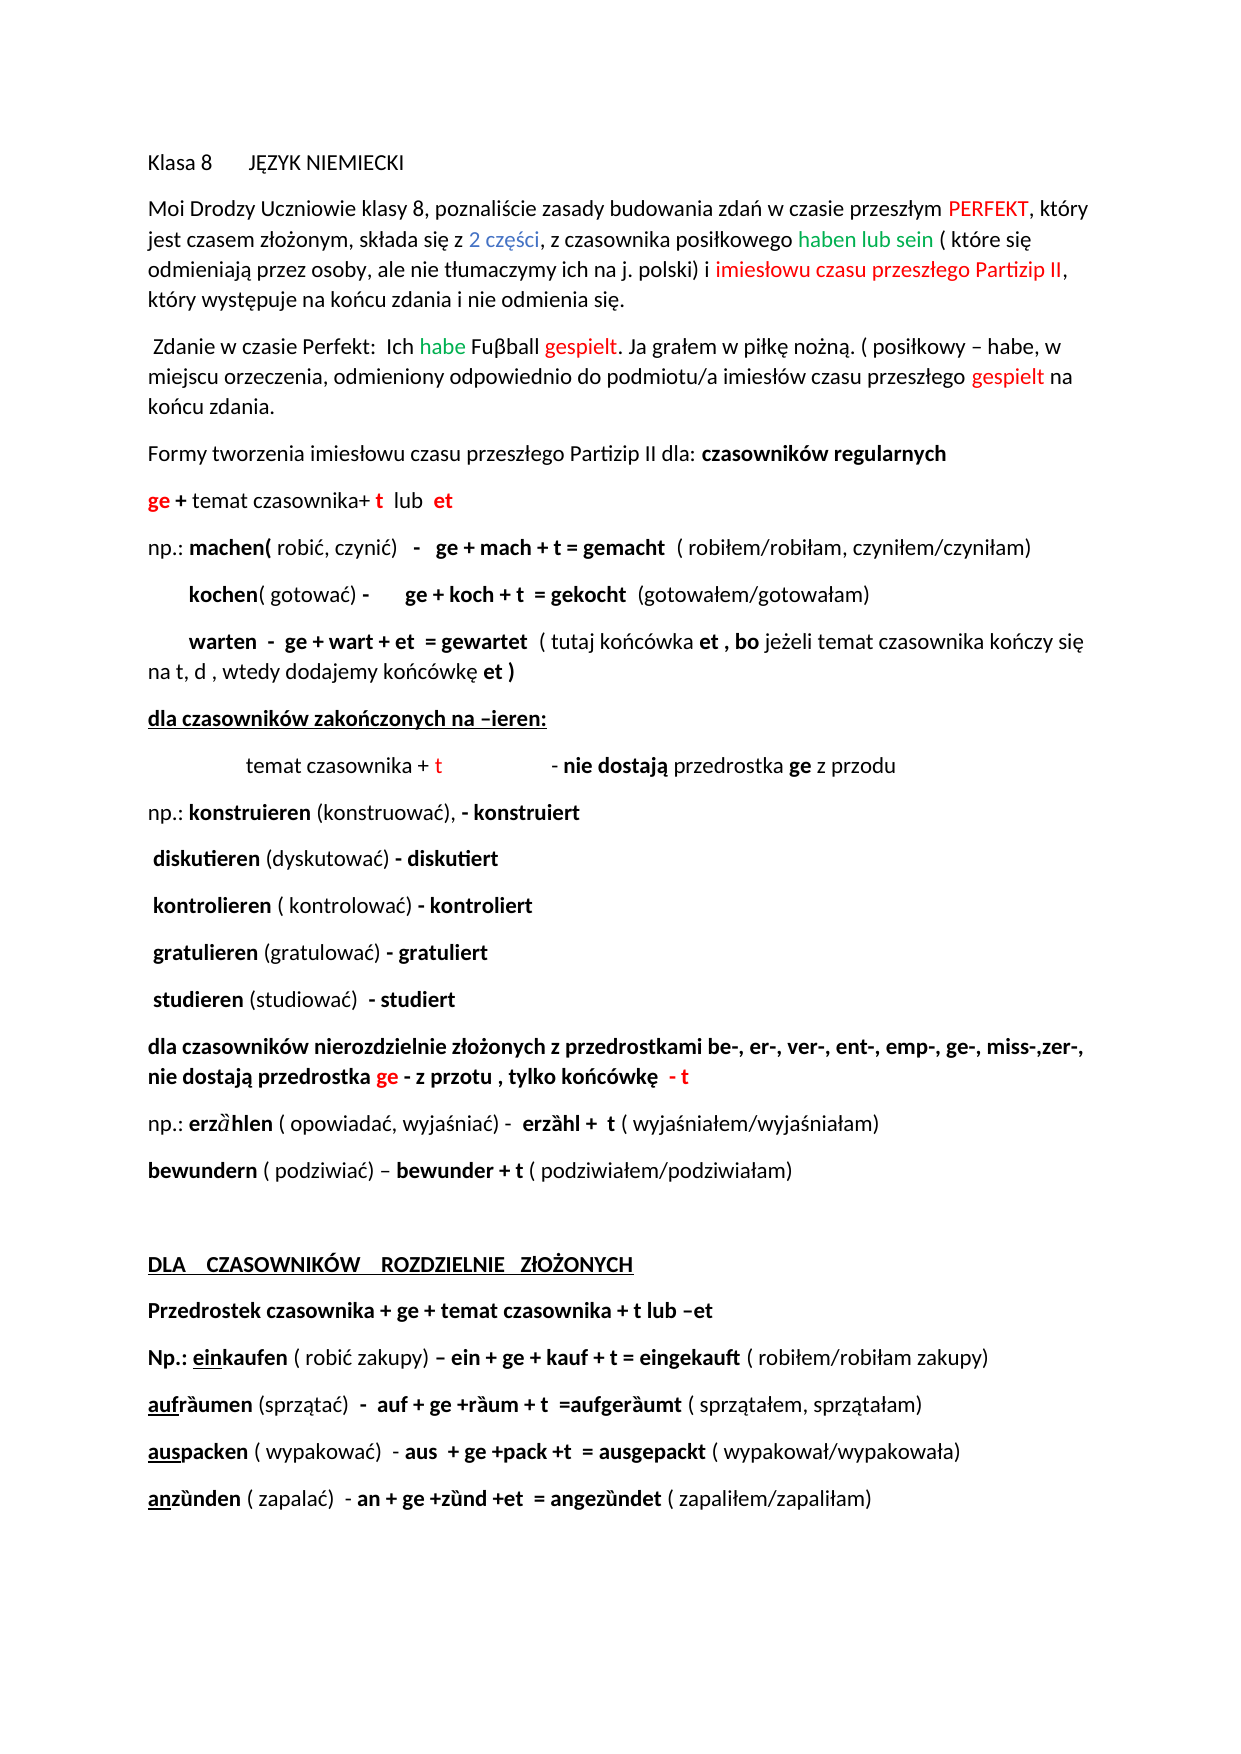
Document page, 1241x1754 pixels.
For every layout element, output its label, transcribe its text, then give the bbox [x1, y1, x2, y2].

text aufrȁumen (sprzątać) - auf + ge +rȁum + t =aufgerȁumt ( sprzątałem, sprzątałam) [148, 1390, 1093, 1418]
text warten - ge + wart + et = gewartet ( tutaj końcówka et , bo jeżeli temat czasownika kończy się na t, d , wtedy dodajemy końcówkę et ) [148, 627, 1093, 685]
text Np.: einkaufen ( robić zakupy) – ein + ge + kauf + t = eingekauft ( robiłem/robiłam zakupy) [148, 1343, 1093, 1371]
text np.: erzhlen ( opowiadać, wyjaśniać) - erzȁhl + t ( wyjaśniałem/wyjaśniałam) [148, 1109, 1093, 1137]
text dla czasowników nierozdzielnie złożonych z przedrostkami be-, er-, ver-, ent-, emp-, ge-, miss-,zer-, nie dostają przedrostka ge - z przotu , tylko końcówkę - t [148, 1032, 1093, 1090]
text DLA CZASOWNIKÓW ROZDZIELNIE ZłOŻONYCH [148, 1250, 1093, 1278]
text temat czasownika + t - nie dostają przedrostka ge z przodu [148, 751, 1093, 779]
text kochen( gotować) - ge + koch + t = gekocht (gotowałem/gotowałam) [148, 580, 1093, 608]
text gratulieren (gratulować) - gratuliert [148, 938, 1093, 966]
text Zdanie w czasie Perfekt: Ich habe Fuβball gespielt. Ja grałem w piłkę nożną. ( posiłkowy – habe, w miejscu orzeczenia, odmieniony odpowiednio do podmiotu/a imiesłów czasu przeszłego gespielt na końcu zdania. [148, 332, 1093, 420]
text Przedrostek czasownika + ge + temat czasownika + t lub –et [148, 1297, 1093, 1324]
text ge + temat czasownika+ t lub et [148, 486, 1093, 514]
text Moi Drodzy Uczniowie klasy 8, poznaliście zasady budowania zdań w czasie przeszłym PERFEKT, który jest czasem złożonym, składa się z 2 części, z czasownika posiłkowego haben lub sein ( które się odmieniają przez osoby, ale nie tłumaczymy ich na j. polski) i imiesłowu czasu przeszłego Partizip II, który występuje na końcu zdania i nie odmienia się. [148, 194, 1093, 313]
text studieren (studiować) - studiert [148, 985, 1093, 1013]
text diskutieren (dyskutować) - diskutiert [148, 844, 1093, 872]
text anzȕnden ( zapalać) - an + ge +zȕnd +et = angezȕndet ( zapaliłem/zapaliłam) [148, 1484, 1093, 1512]
text bewundern ( podziwiać) – bewunder + t ( podziwiałem/podziwiałam) [148, 1156, 1093, 1184]
text auspacken ( wypakować) - aus + ge +pack +t = ausgepackt ( wypakował/wypakowała) [148, 1437, 1093, 1465]
text dla czasowników zakończonych na –ieren: [148, 704, 1093, 732]
text Klasa 8 JĘZYK NIEMIECKI [148, 148, 1093, 176]
text np.: machen( robić, czynić) - ge + mach + t = gemacht ( robiłem/robiłam, czyniłem/czyniłam) [148, 533, 1093, 561]
text np.: konstruieren (konstruować), - konstruiert [148, 798, 1093, 826]
text Formy tworzenia imiesłowu czasu przeszłego Partizip II dla: czasowników regularnych [148, 439, 1093, 467]
text kontrolieren ( kontrolować) - kontroliert [148, 891, 1093, 919]
